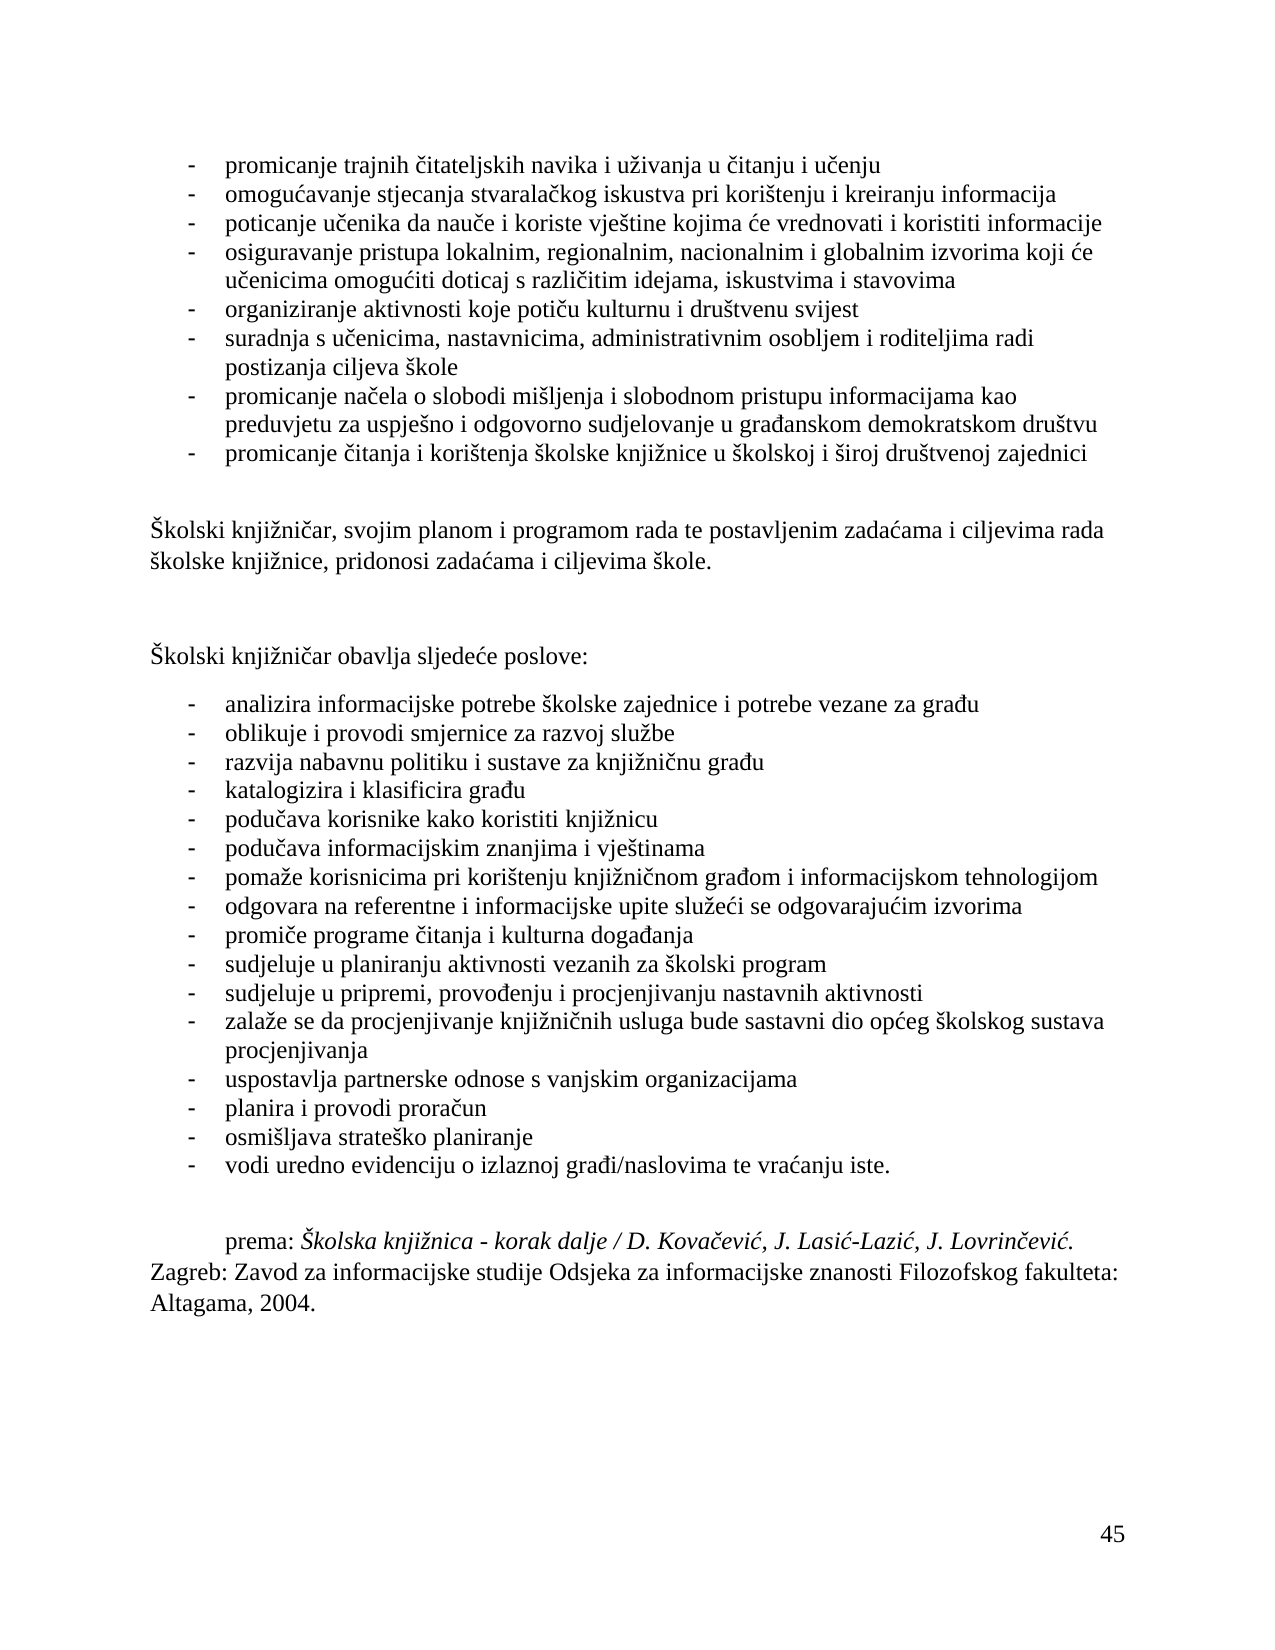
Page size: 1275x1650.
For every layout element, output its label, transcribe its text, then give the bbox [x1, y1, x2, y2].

list sudjeluje u pripremi, provođenju i procjenjivanju nastavnih aktivnosti [187, 977, 1125, 1006]
list poticanje učenika da nauče i koriste vještine kojima će vrednovati i koristiti informacije [187, 208, 1125, 237]
list promicanje čitanja i korištenja školske knjižnice u školskoj i široj društvenoj zajednici [187, 438, 1125, 467]
text prema: Školska knjižnica - korak dalje / D. Kovačević, J. Lasić-Lazić, J. Lovrinčević. Zagreb: Zavod za informacijske studije Odsjeka za informacijske znanosti Filozofskog fakulteta: Altagama, 2004. [150, 1226, 1125, 1317]
list uspostavlja partnerske odnose s vanjskim organizacijama [187, 1064, 1125, 1093]
list razvija nabavnu politiku i sustave za knjižničnu građu [187, 747, 1125, 776]
list promiče programe čitanja i kulturna događanja [187, 920, 1125, 949]
text Školski knjižničar obavlja sljedeće poslove: [150, 641, 1125, 670]
list promicanje načela o slobodi mišljenja i slobodnom pristupu informacijama kao preduvjetu za uspješno i odgovorno sudjelovanje u građanskom demokratskom društvu [187, 381, 1125, 438]
list oblikuje i provodi smjernice za razvoj službe [187, 718, 1125, 747]
list omogućavanje stjecanja stvaralačkog iskustva pri korištenju i kreiranju informacija [187, 179, 1125, 208]
list podučava korisnike kako koristiti knjižnicu [187, 804, 1125, 833]
list vodi uredno evidenciju o izlaznoj građi/naslovima te vraćanju iste. [187, 1151, 1125, 1179]
list odgovara na referentne i informacijske upite služeći se odgovarajućim izvorima [187, 891, 1125, 920]
list zalaže se da procjenjivanje knjižničnih usluga bude sastavni dio općeg školskog sustava procjenjivanja [187, 1006, 1125, 1064]
list osiguravanje pristupa lokalnim, regionalnim, nacionalnim i globalnim izvorima koji će učenicima omogućiti doticaj s različitim idejama, iskustvima i stavovima [187, 237, 1125, 294]
text Školski knjižničar, svojim planom i programom rada te postavljenim zadaćama i ciljevima rada školske knjižnice, pridonosi zadaćama i ciljevima škole. [150, 515, 1125, 574]
list organiziranje aktivnosti koje potiču kulturnu i društvenu svijest [187, 294, 1125, 323]
list analizira informacijske potrebe školske zajednice i potrebe vezane za građu [187, 689, 1125, 718]
list planira i provodi proračun [187, 1093, 1125, 1122]
list pomaže korisnicima pri korištenju knjižničnom građom i informacijskom tehnologijom [187, 862, 1125, 891]
list suradnja s učenicima, nastavnicima, administrativnim osobljem i roditeljima radi postizanja ciljeva škole [187, 323, 1125, 381]
list promicanje trajnih čitateljskih navika i uživanja u čitanju i učenju [187, 150, 1125, 179]
list katalogizira i klasificira građu [187, 776, 1125, 804]
list sudjeluje u planiranju aktivnosti vezanih za školski program [187, 949, 1125, 977]
list osmišljava strateško planiranje [187, 1122, 1125, 1151]
list podučava informacijskim znanjima i vještinama [187, 833, 1125, 862]
